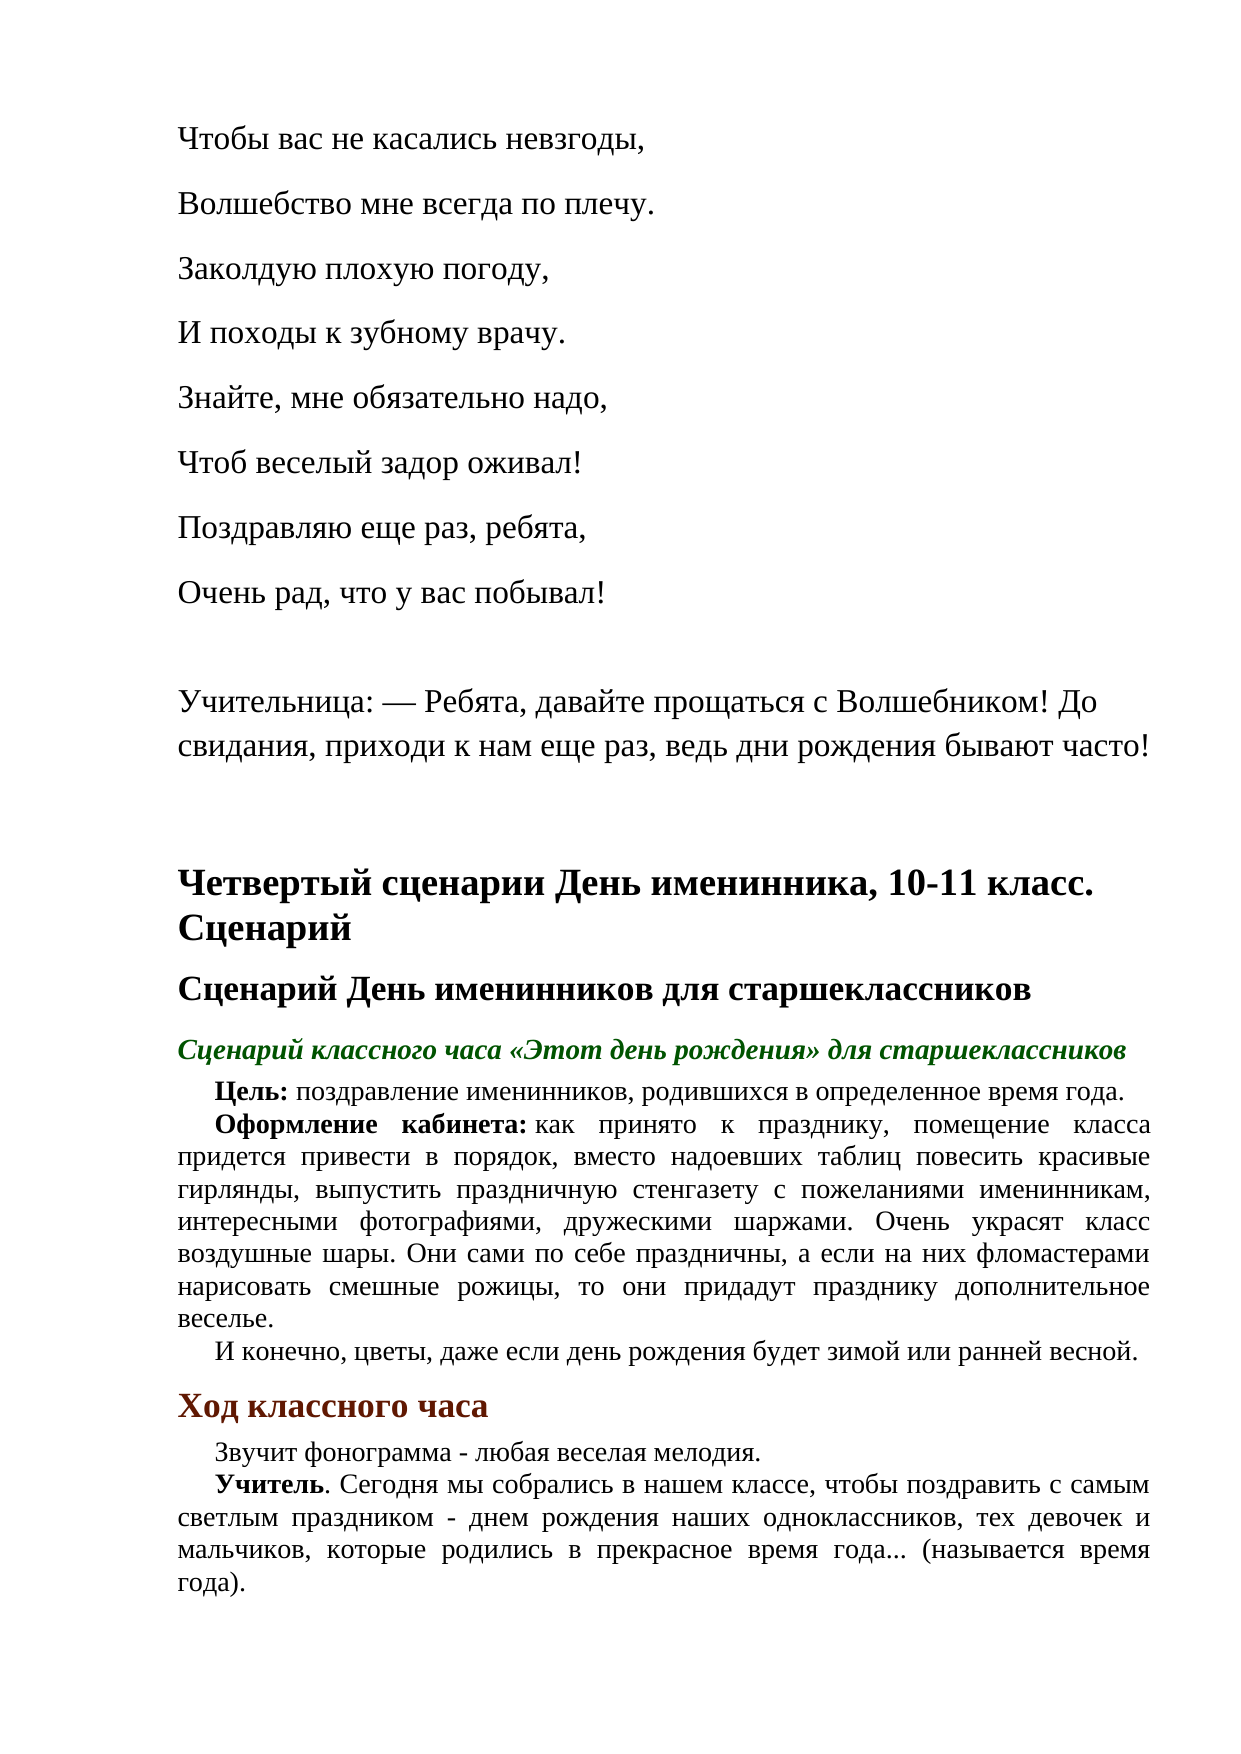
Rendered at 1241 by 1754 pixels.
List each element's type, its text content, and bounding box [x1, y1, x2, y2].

text Очень рад, что у вас побывал! [177, 572, 1152, 611]
text Оформление кабинета: как принято к празднику, помещение класса придется привести в порядок, вместо надоевших таблиц повесить красивые гирлянды, выпустить праздничную стенгазету с пожеланиями именинникам, интересными фотографиями, дружескими шаржами. Очень украсят класс воздушные шары. Они сами по себе праздничны, а если на них фломастерами нарисовать смешные рожицы, то они придадут празднику дополнительное веселье. [177, 1107, 1152, 1334]
text Чтоб веселый задор оживал! [177, 443, 1152, 481]
subtitle Четвертый сценарии День именинника, 10-11 класс. Сценарий [177, 859, 1152, 948]
text Звучит фонограмма - любая веселая мелодия. [177, 1435, 1152, 1468]
text Поздравляю еще раз, ребята, [177, 507, 1152, 546]
text Учительница: — Ребята, давайте прощаться с Волшебником! До свидания, приходи к нам еще раз, ведь дни рождения бывают часто! [177, 637, 1152, 834]
subtitle Ход классного часа [177, 1384, 1152, 1425]
text Волшебство мне всегда по плечу. [177, 183, 1152, 221]
text Учитель. Сегодня мы собрались в нашем классе, чтобы поздравить с самым светлым праздником - днем рождения наших одноклассников, тех девочек и мальчиков, которые родились в прекрасное время года... (называется время года). [177, 1468, 1152, 1597]
text Цель: поздравление именинников, родившихся в определенное время года. [177, 1074, 1152, 1107]
text И походы к зубному врачу. [177, 313, 1152, 351]
text Чтобы вас не касались невзгоды, [177, 118, 1152, 156]
subtitle Сценарий классного часа «Этот день рождения» для старшеклассников [177, 1032, 1152, 1066]
text И конечно, цветы, даже если день рождения будет зимой или ранней весной. [177, 1334, 1152, 1366]
text Знайте, мне обязательно надо, [177, 378, 1152, 416]
text Заколдую плохую погоду, [177, 248, 1152, 286]
subtitle Сценарий День именинников для старшеклассников [177, 967, 1152, 1008]
